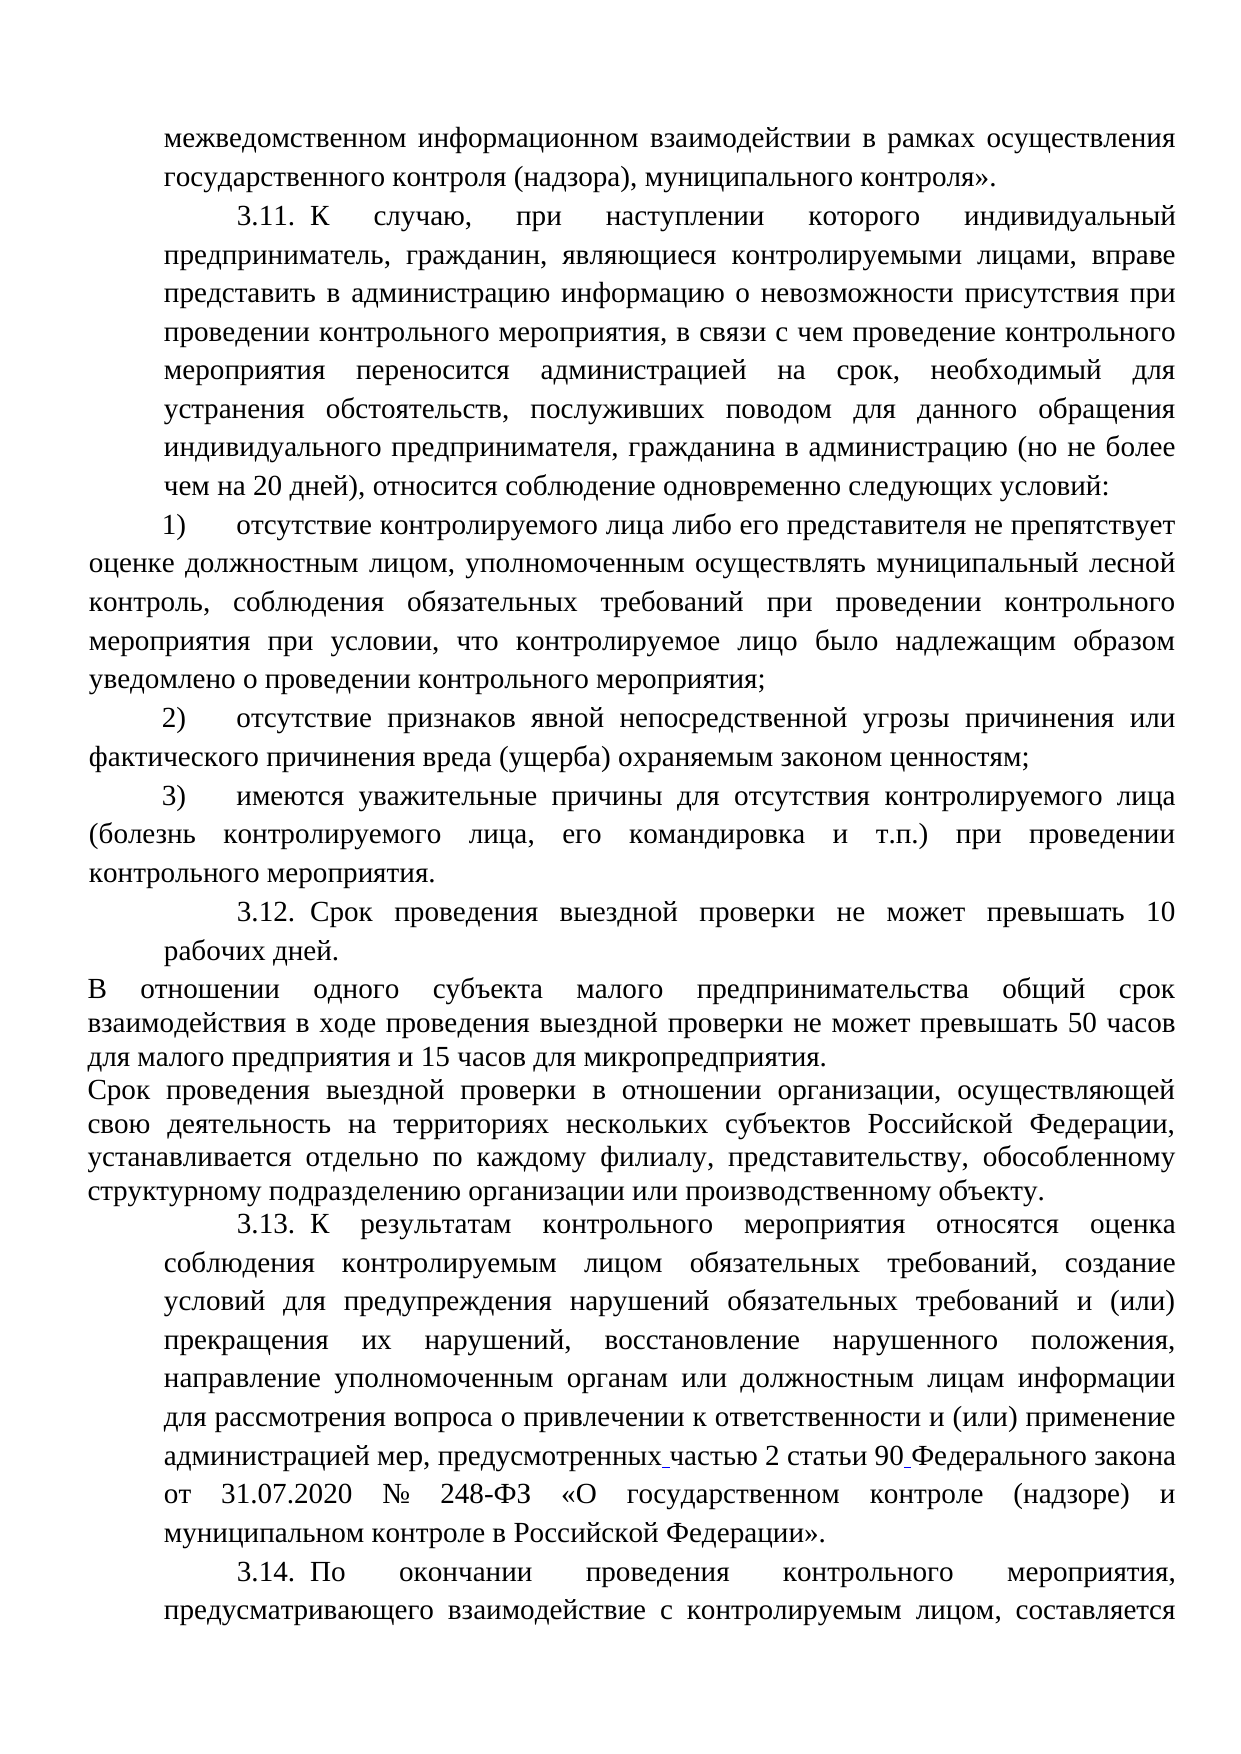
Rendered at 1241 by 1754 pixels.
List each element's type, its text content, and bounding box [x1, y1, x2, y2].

text В отношении одного субъекта малого предпринимательства общий срок взаимодействия в ходе проведения выездной проверки не может превышать 50 часов для малого предприятия и 15 часов для микропредприятия. [87, 972, 1176, 1072]
list имеются уважительные причины для отсутствия контролируемого лица (болезнь контролируемого лица, его командировка и т.п.) при проведении контрольного мероприятия. [89, 778, 1176, 888]
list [164, 1554, 1176, 1626]
list Срок проведения выездной проверки не может превышать 10 рабочих дней. [164, 894, 1176, 966]
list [164, 121, 1176, 193]
list отсутствие признаков явной непосредственной угрозы причинения или фактического причинения вреда (ущерба) охраняемым законом ценностям; [89, 700, 1176, 772]
text Срок проведения выездной проверки в отношении организации, осуществляющей свою деятельность на территориях нескольких субъектов Российской Федерации, устанавливается отдельно по каждому филиалу, представительству, обособленному структурному подразделению организации или производственному объекту. [87, 1072, 1176, 1206]
list К случаю, при наступлении которого индивидуальный предприниматель, гражданин, являющиеся контролируемыми лицами, вправе представить в администрацию информацию о невозможности присутствия при проведении контрольного мероприятия, в связи с чем проведение контрольного мероприятия переносится администрацией на срок, необходимый для устранения обстоятельств, послуживших поводом для данного обращения индивидуального предпринимателя, гражданина в администрацию (но не более чем на 20 дней), относится соблюдение одновременно следующих условий: [164, 198, 1176, 502]
list К результатам контрольного мероприятия относятся оценка соблюдения контролируемым лицом обязательных требований, создание условий для предупреждения нарушений обязательных требований и (или) прекращения их нарушений, восстановление нарушенного положения, направление уполномоченным органам или должностным лицам информации для рассмотрения вопроса о привлечении к ответственности и (или) применение администрацией мер, предусмотренных частью 2 статьи 90 Федерального закона от 31.07.2020 № 248-ФЗ «О государственном контроле (надзоре) и муниципальном контроле в Российской Федерации». [164, 1206, 1176, 1548]
list отсутствие контролируемого лица либо его представителя не препятствует оценке должностным лицом, уполномоченным осуществлять муниципальный лесной контроль, соблюдения обязательных требований при проведении контрольного мероприятия при условии, что контролируемое лицо было надлежащим образом уведомлено о проведении контрольного мероприятия; [89, 507, 1176, 695]
